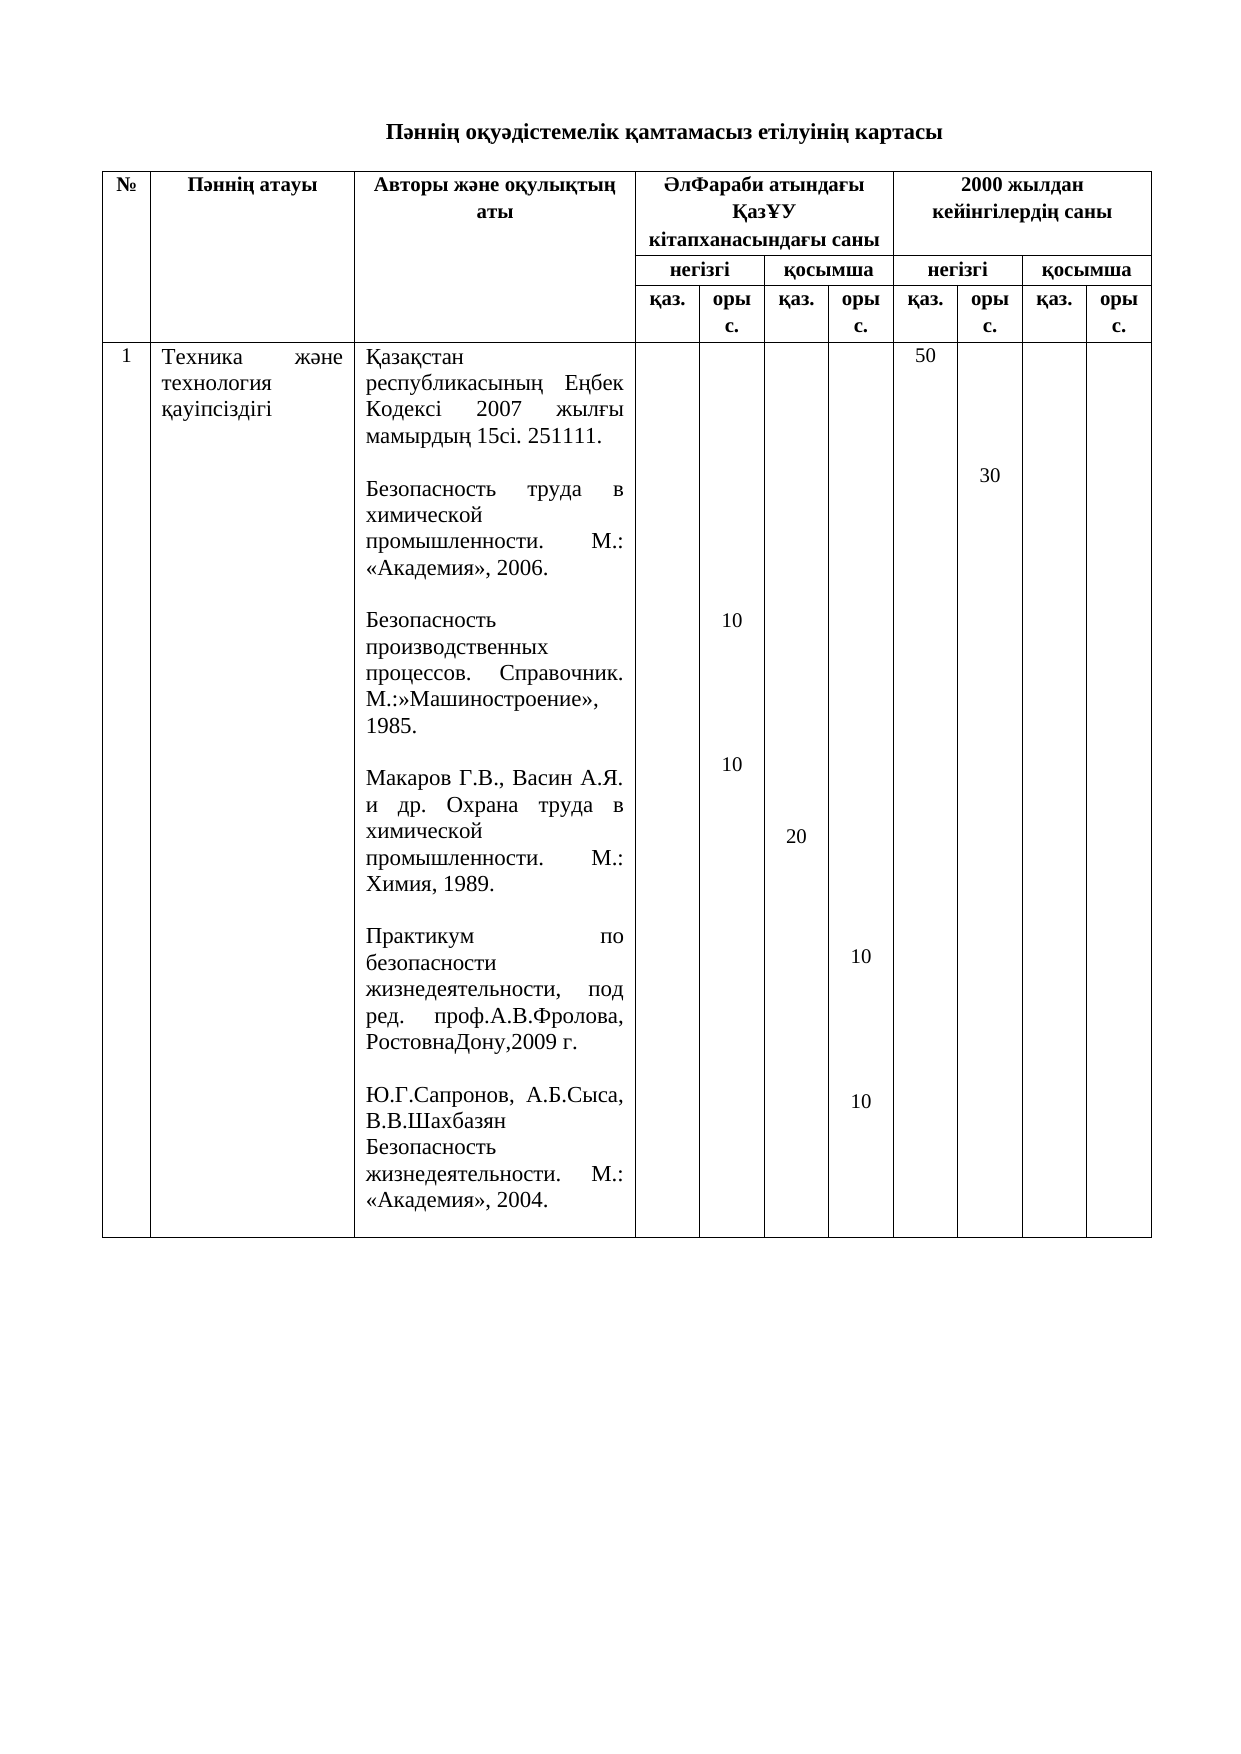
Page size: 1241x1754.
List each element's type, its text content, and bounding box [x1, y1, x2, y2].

table_cell 30 [958, 343, 1022, 1237]
table_cell негізгі [894, 256, 1022, 285]
table_cell қаз. [1023, 286, 1086, 342]
table_header Пәннің атауы [151, 172, 354, 342]
table_cell қосымша [765, 256, 893, 285]
table_header Авторы және оқулықтың аты [355, 172, 635, 342]
table_cell [1023, 343, 1086, 1237]
table_cell 1 [103, 343, 150, 1237]
table_cell қаз. [765, 286, 828, 342]
table_cell қаз. [894, 286, 957, 342]
table_cell орыс. [1087, 286, 1151, 342]
table_header 2000 жылдан кейінгілердің саны [894, 172, 1151, 255]
table_cell [636, 343, 699, 1237]
text Пәннің оқуәдістемелік қамтамасыз етілуінің картасы [177, 118, 1152, 144]
table_cell 10 10 [829, 343, 893, 1237]
table_cell қосымша [1023, 256, 1151, 285]
table_cell Қазақстан республикасының Еңбек Кодексі 2007 жылғы мамырдың 15сі. 251111. Безопасность труда в химической промышленности. М.: «Академия», 2006. Безопасность производственных процессов. Справочник. М.:»Машиностроение», 1985. Макаров Г.В., Васин А.Я. и др. Охрана труда в химической промышленности. М.: Химия, 1989. Практикум по безопасности жизнедеятельности, под ред. проф.А.В.Фролова, РостовнаДону,2009 г. Ю.Г.Сапронов, А.Б.Сыса, В.В.Шахбазян Безопасность жизнедеятельности. М.: «Академия», 2004. [355, 343, 635, 1237]
table_cell орыс. [958, 286, 1022, 342]
table_header ӘлФараби атындағы ҚазҰУ кітапханасындағы саны [636, 172, 893, 255]
table_cell орыс. [700, 286, 764, 342]
table_cell 50 [894, 343, 957, 1237]
table_cell 20 [765, 343, 828, 1237]
table_cell 10 10 [700, 343, 764, 1237]
table_cell қаз. [636, 286, 699, 342]
table_cell орыс. [829, 286, 893, 342]
table_cell [1087, 343, 1151, 1237]
table_cell Техника және технология қауіпсіздігі [151, 343, 354, 1237]
table_header № [103, 172, 150, 342]
table_cell негізгі [636, 256, 764, 285]
